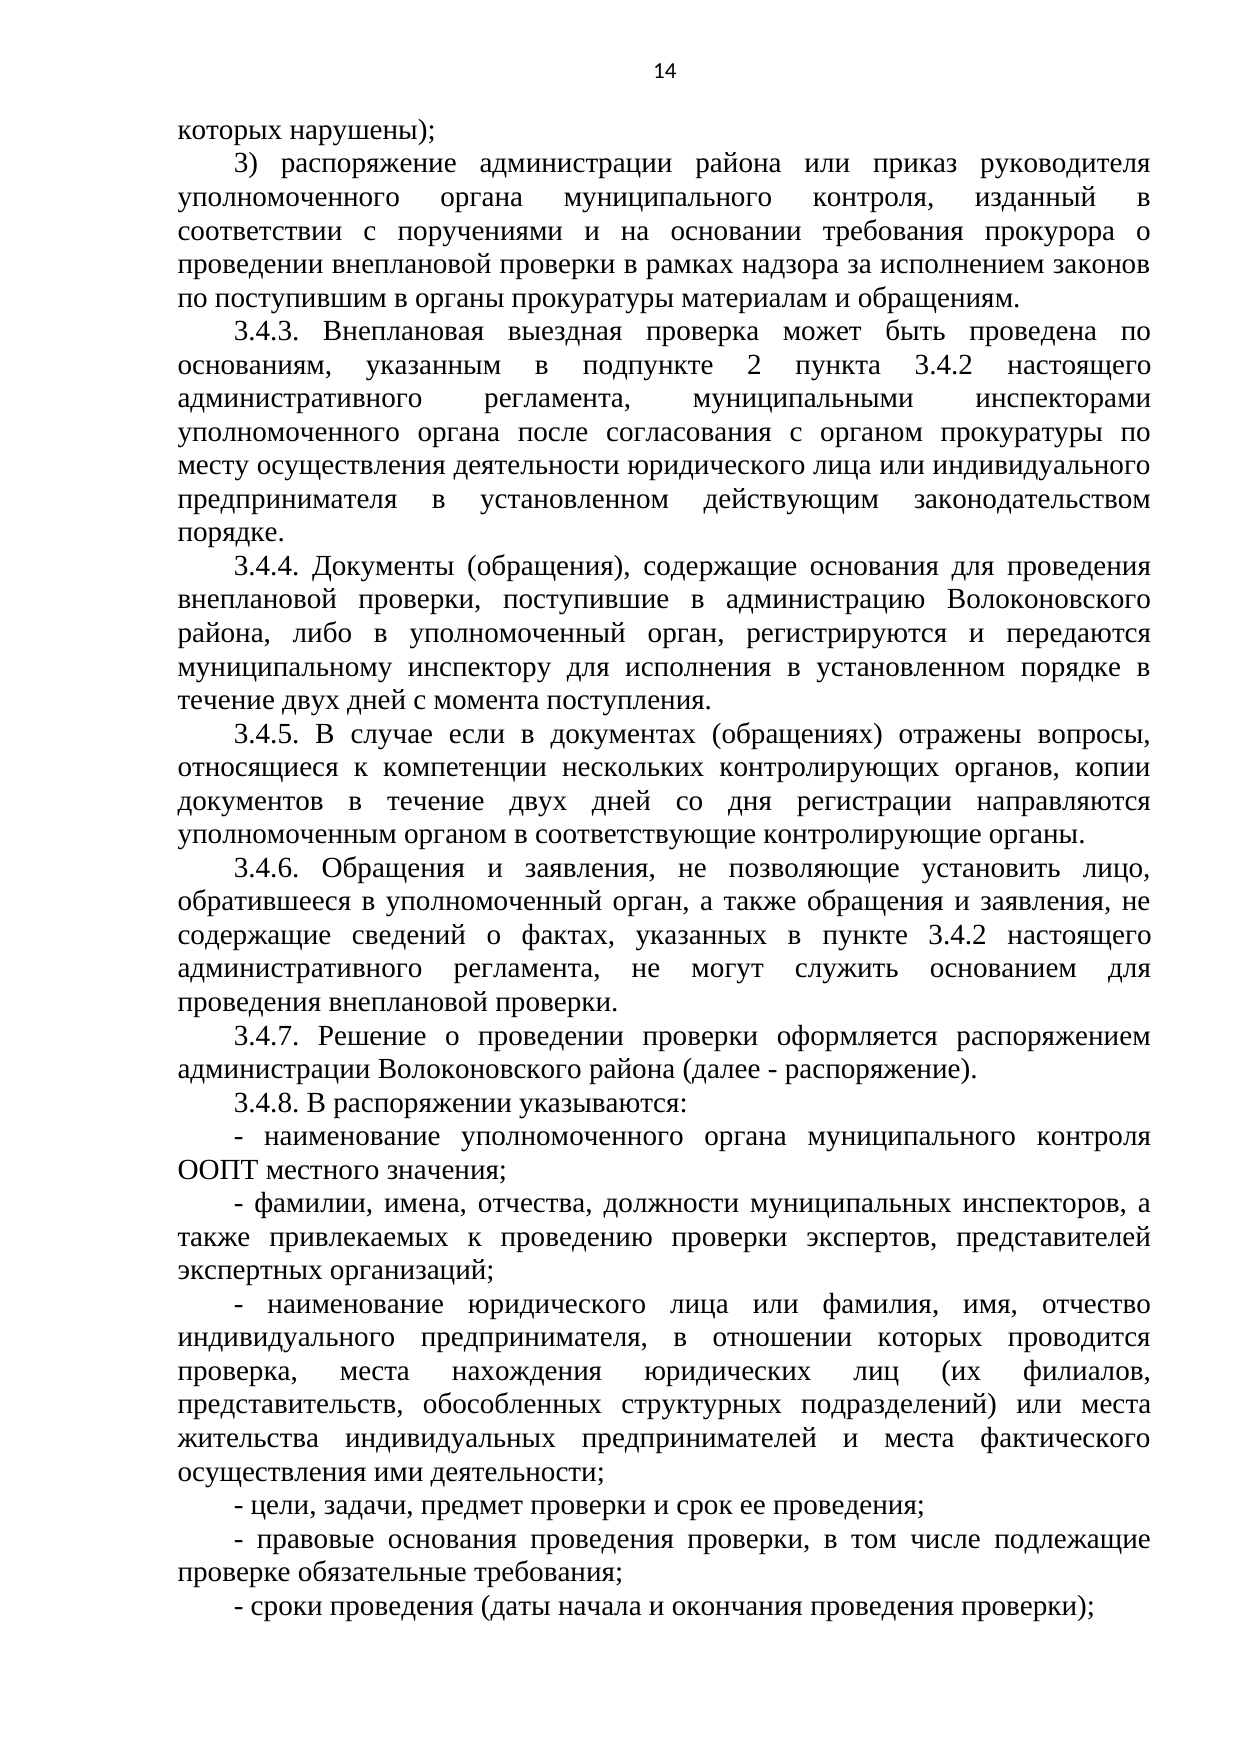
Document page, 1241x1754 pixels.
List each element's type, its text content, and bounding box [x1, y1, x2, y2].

text 3.4.4. Документы (обращения), содержащие основания для проведения внеплановой проверки, поступившие в администрацию Волоконовского района, либо в уполномоченный орган, регистрируются и передаются муниципальному инспектору для исполнения в установленном порядке в течение двух дней с момента поступления. [177, 548, 1152, 716]
text - наименование юридического лица или фамилия, имя, отчество индивидуального предпринимателя, в отношении которых проводится проверка, места нахождения юридических лиц (их филиалов, представительств, обособленных структурных подразделений) или места жительства индивидуальных предпринимателей и места фактического осуществления ими деятельности; [177, 1286, 1152, 1487]
text 3.4.8. В распоряжении указываются: [177, 1085, 1152, 1118]
text 3.4.3. Внеплановая выездная проверка может быть проведена по основаниям, указанным в подпункте 2 пункта 3.4.2 настоящего административного регламента, муниципальными инспекторами уполномоченного органа после согласования с органом прокуратуры по месту осуществления деятельности юридического лица или индивидуального предпринимателя в установленном действующим законодательством порядке. [177, 313, 1152, 548]
text - фамилии, имена, отчества, должности муниципальных инспекторов, а также привлекаемых к проведению проверки экспертов, представителей экспертных организаций; [177, 1185, 1152, 1286]
text 3.4.7. Решение о проведении проверки оформляется распоряжением администрации Волоконовского района (далее - распоряжение). [177, 1018, 1152, 1085]
text 3.4.5. В случае если в документах (обращениях) отражены вопросы, относящиеся к компетенции нескольких контролирующих органов, копии документов в течение двух дней со дня регистрации направляются уполномоченным органом в соответствующие контролирующие органы. [177, 716, 1152, 850]
text - сроки проведения (даты начала и окончания проведения проверки); [177, 1588, 1152, 1621]
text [177, 112, 1152, 146]
text - правовые основания проведения проверки, в том числе подлежащие проверке обязательные требования; [177, 1521, 1152, 1588]
text - наименование уполномоченного органа муниципального контроля ООПТ местного значения; [177, 1118, 1152, 1185]
text 3) распоряжение администрации района или приказ руководителя уполномоченного органа муниципального контроля, изданный в соответствии с поручениями и на основании требования прокурора о проведении внеплановой проверки в рамках надзора за исполнением законов по поступившим в органы прокуратуры материалам и обращениям. [177, 146, 1152, 313]
text - цели, задачи, предмет проверки и срок ее проведения; [177, 1487, 1152, 1521]
text 3.4.6. Обращения и заявления, не позволяющие установить лицо, обратившееся в уполномоченный орган, а также обращения и заявления, не содержащие сведений о фактах, указанных в пункте 3.4.2 настоящего административного регламента, не могут служить основанием для проведения внеплановой проверки. [177, 850, 1152, 1018]
